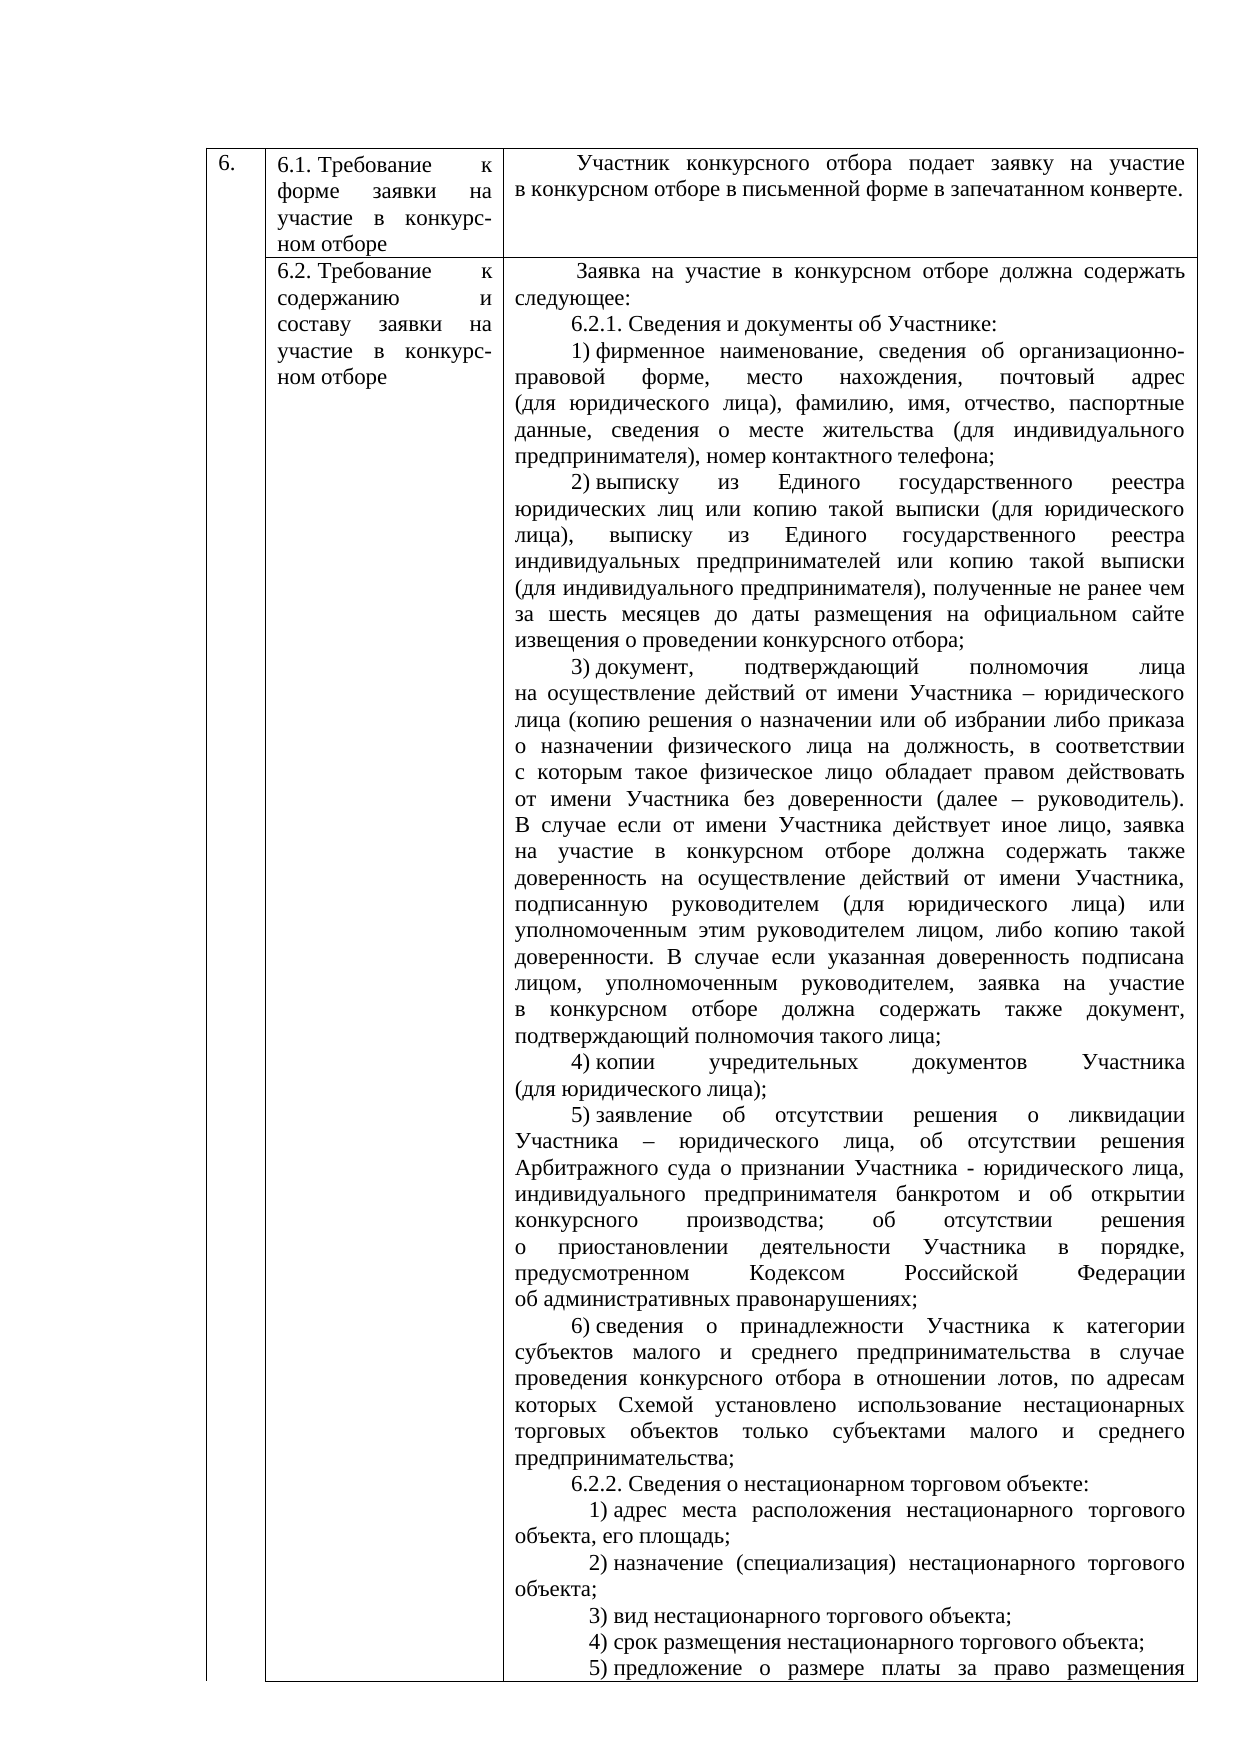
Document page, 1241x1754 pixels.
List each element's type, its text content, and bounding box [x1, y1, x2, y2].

table_cell 6. [207, 149, 265, 1681]
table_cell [266, 258, 503, 1681]
table_cell Участник конкурсного отбора подает заявку на участие в конкурсном отборе в письменной форме в запечатанном конверте. [504, 149, 1197, 257]
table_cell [504, 258, 1197, 1681]
table_cell 6.1. Требование к форме заявки на участие в конкурс-ном отборе [266, 149, 503, 257]
